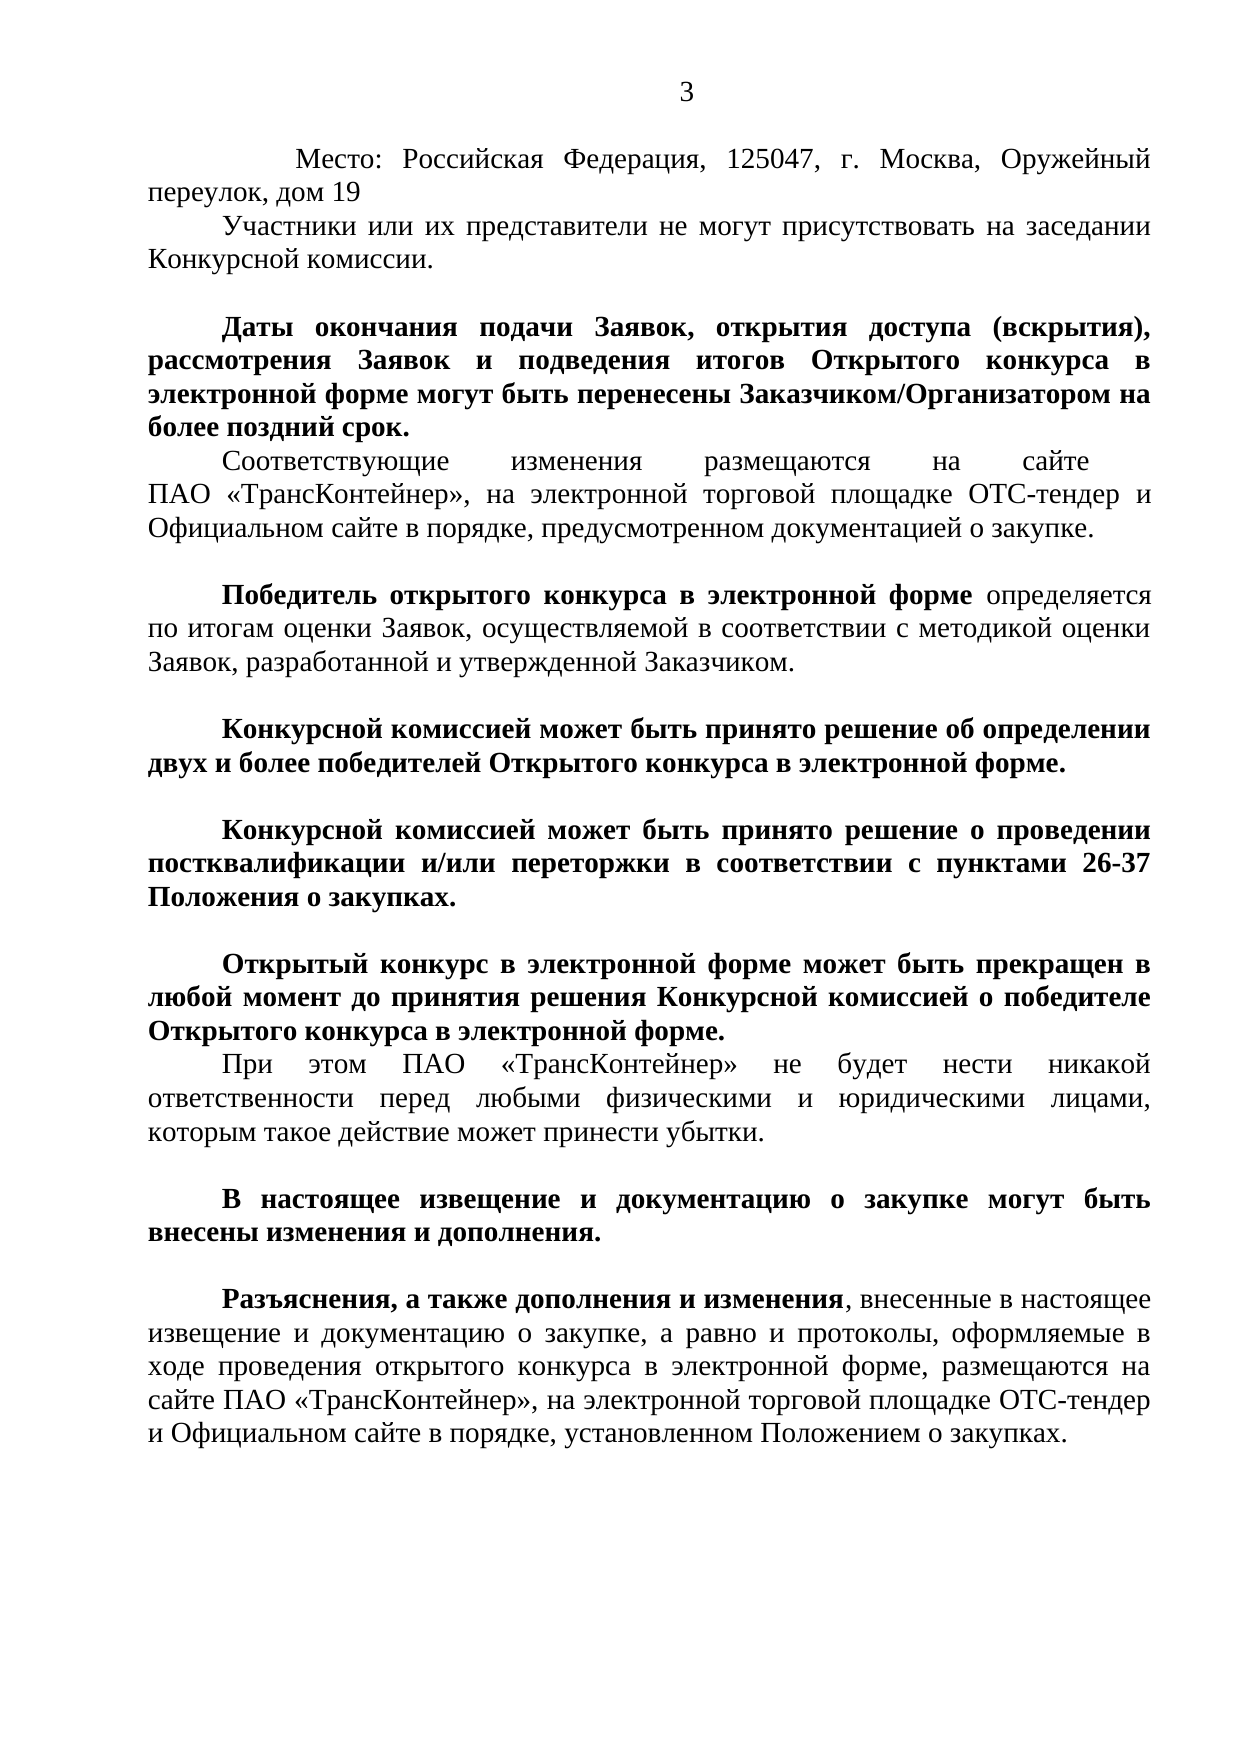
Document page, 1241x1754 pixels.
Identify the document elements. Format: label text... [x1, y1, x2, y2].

text В настоящее извещение и документацию о закупке могут быть внесены изменения и дополнения. [148, 1181, 1152, 1248]
text Разъяснения, а также дополнения и изменения, внесенные в настоящее извещение и документацию о закупке, а равно и протоколы, оформляемые в ходе проведения открытого конкурса в электронной форме, размещаются на сайте ПАО «ТрансКонтейнер», на электронной торговой площадке ОТС-тендер и Официальном сайте в порядке, установленном Положением о закупках. [148, 1281, 1152, 1449]
text Открытый конкурс в электронной форме может быть прекращен в любой момент до принятия решения Конкурсной комиссией о победителе Открытого конкурса в электронной форме. [148, 946, 1152, 1047]
text Даты окончания подачи Заявок, открытия доступа (вскрытия), рассмотрения Заявок и подведения итогов Открытого конкурса в электронной форме могут быть перенесены Заказчиком/Организатором на более поздний срок. [148, 309, 1152, 443]
text Участники или их представители не могут присутствовать на заседании Конкурсной комиссии. [148, 208, 1152, 275]
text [148, 141, 1152, 208]
text Победитель открытого конкурса в электронной форме определяется по итогам оценки Заявок, осуществляемой в соответствии с методикой оценки Заявок, разработанной и утвержденной Заказчиком. [148, 577, 1152, 678]
text Соответствующие изменения размещаются на сайте ПАО «ТрансКонтейнер», на электронной торговой площадке ОТС-тендер и Официальном сайте в порядке, предусмотренном документацией о закупке. [148, 443, 1152, 543]
text При этом ПАО «ТрансКонтейнер» не будет нести никакой ответственности перед любыми физическими и юридическими лицами, которым такое действие может принести убытки. [148, 1047, 1152, 1147]
text Конкурсной комиссией может быть принято решение о проведении постквалификации и/или переторжки в соответствии с пунктами 26-37 Положения о закупках. [148, 812, 1152, 912]
text Конкурсной комиссией может быть принято решение об определении двух и более победителей Открытого конкурса в электронной форме. [148, 711, 1152, 778]
